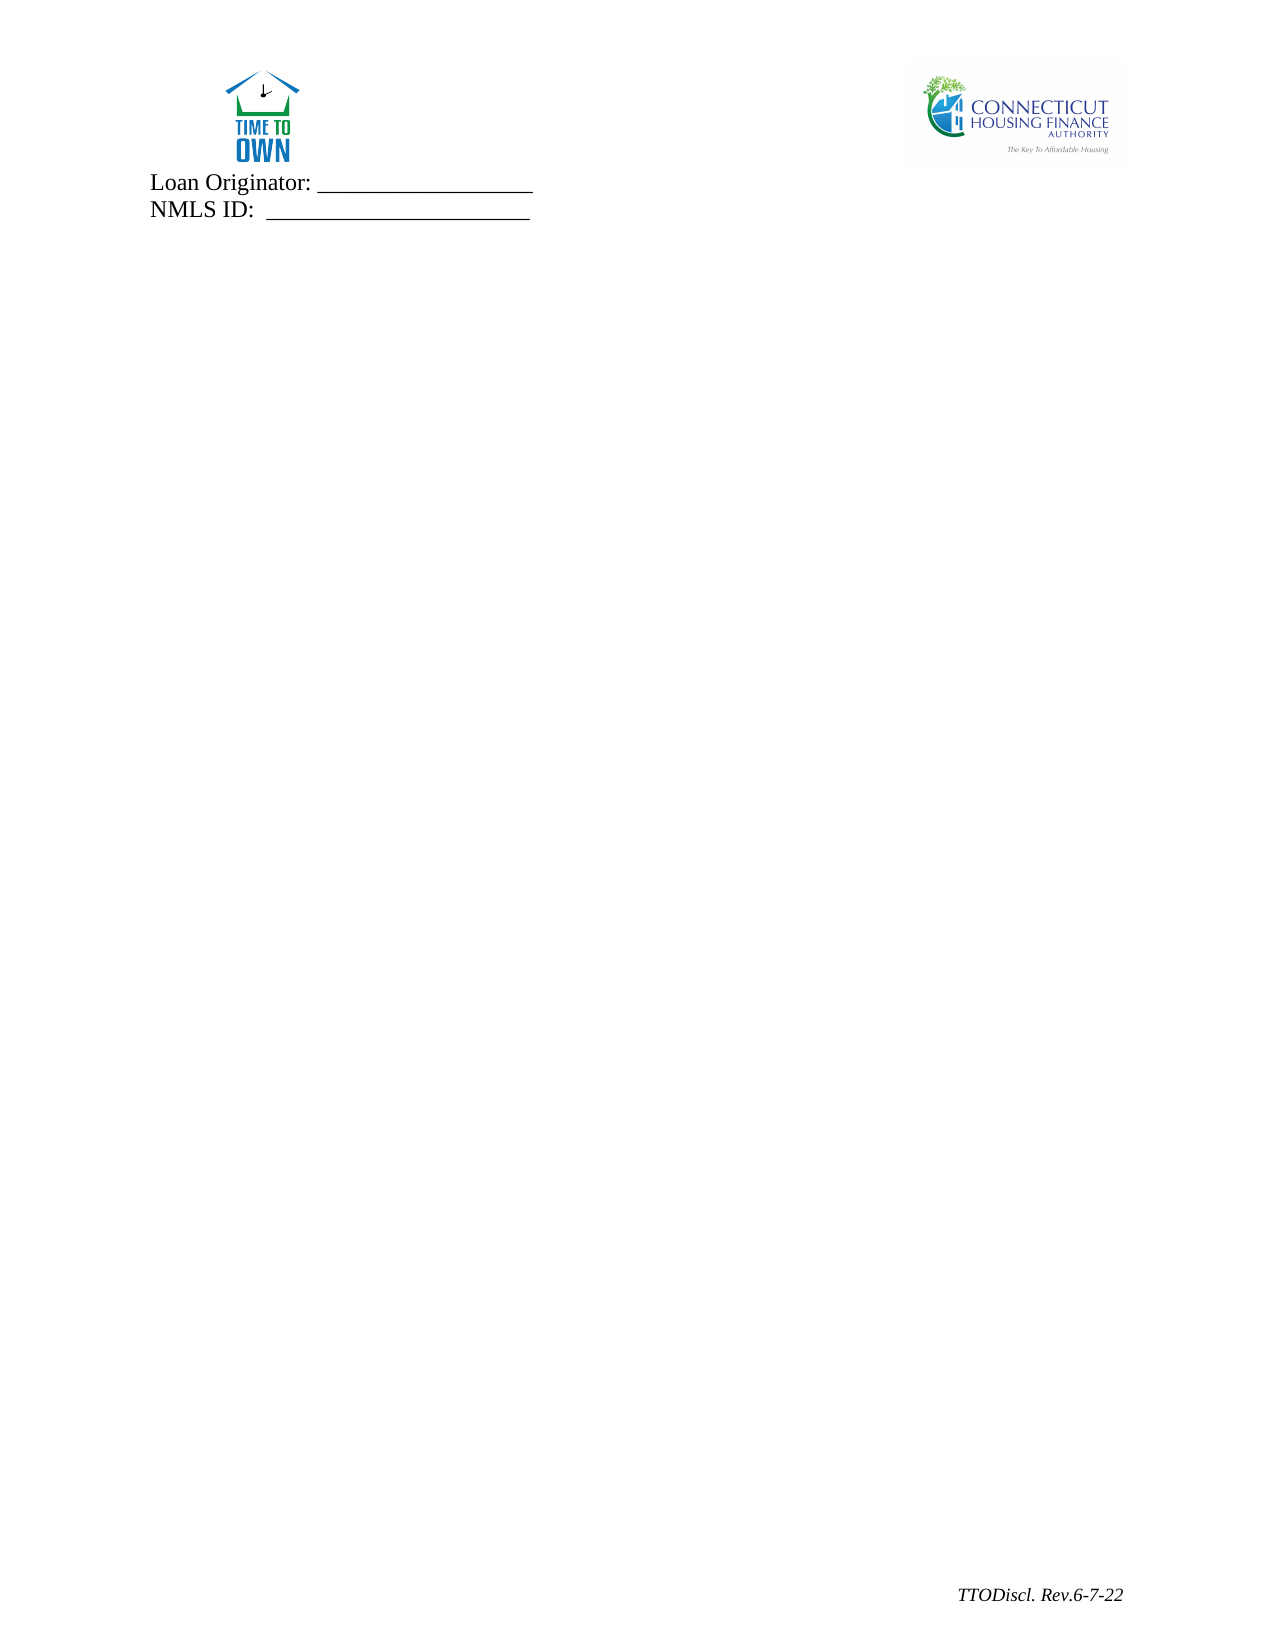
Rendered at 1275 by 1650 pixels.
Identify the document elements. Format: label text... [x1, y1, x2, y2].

picture [906, 59, 1125, 168]
text NMLS ID: ______________________ [150, 196, 1125, 223]
text Loan Originator: __________________ [150, 168, 1125, 196]
picture [225, 70, 300, 168]
